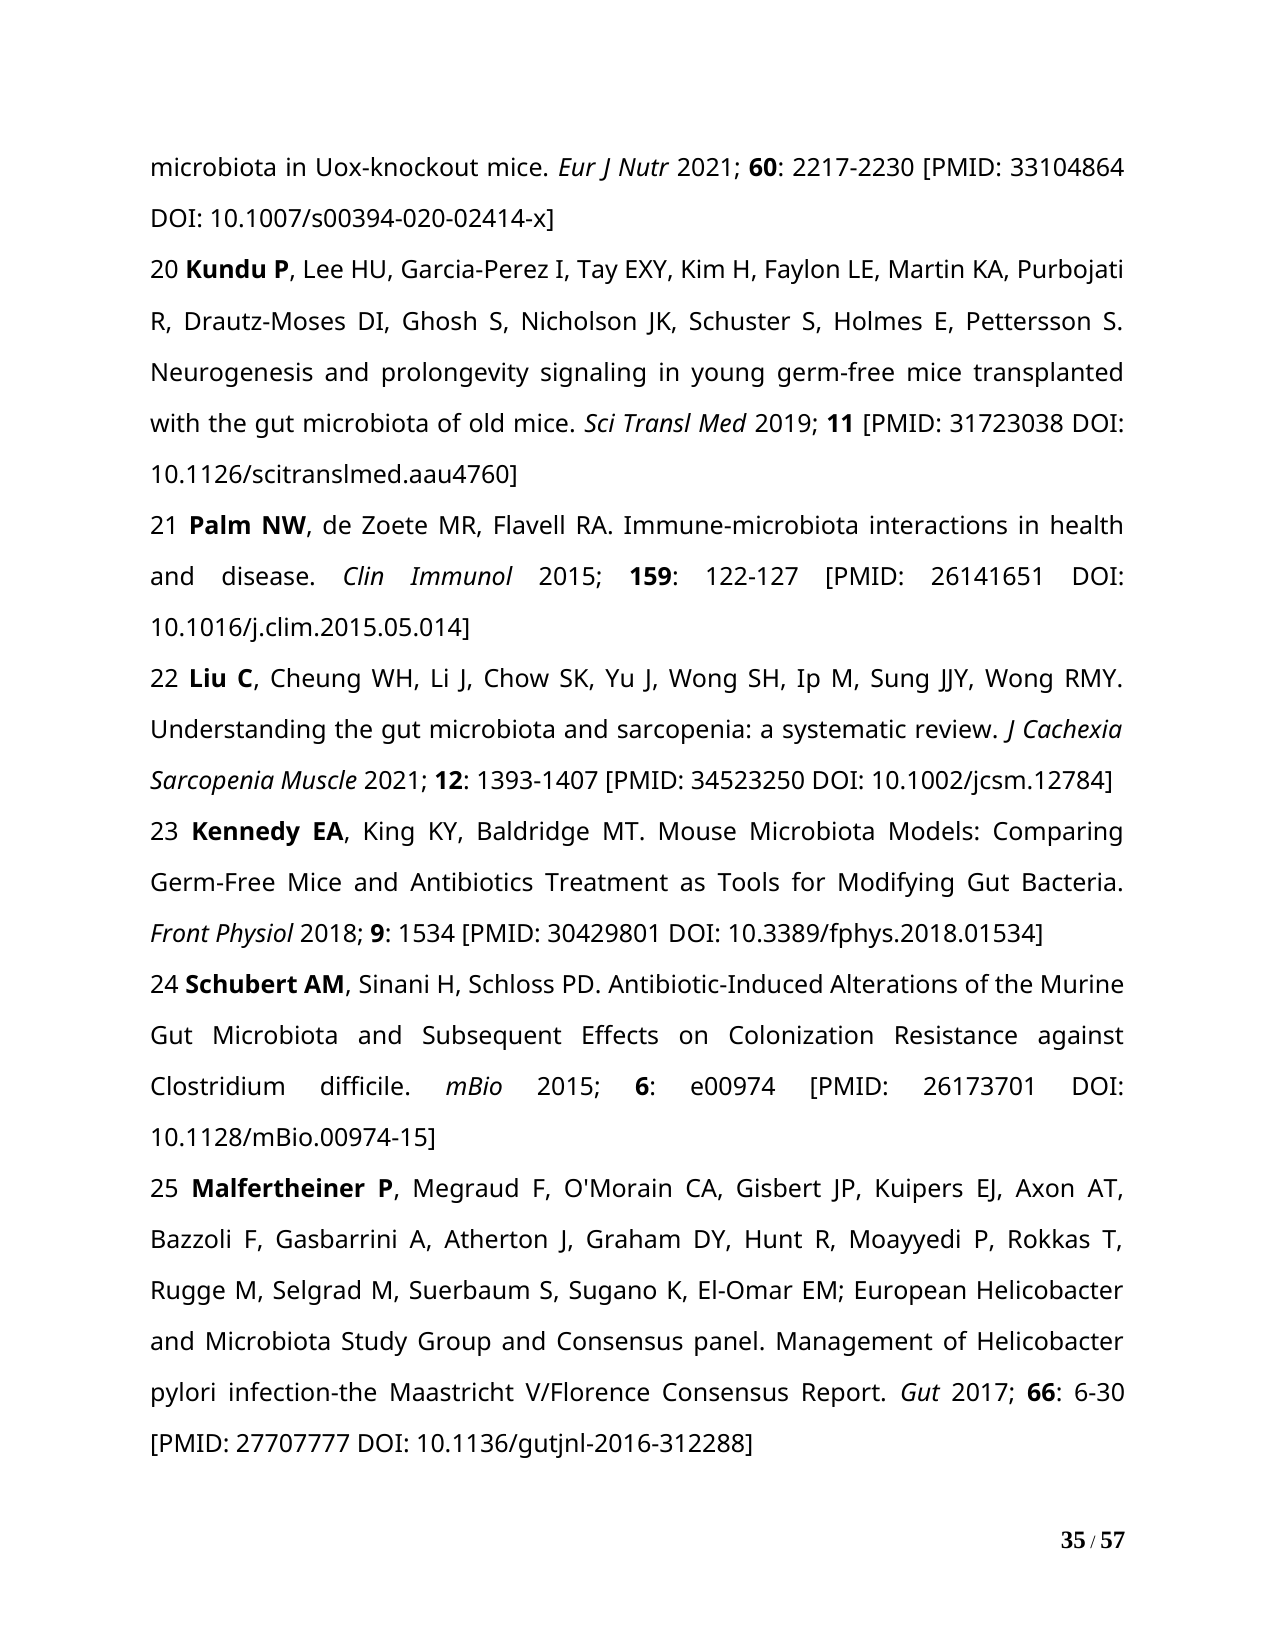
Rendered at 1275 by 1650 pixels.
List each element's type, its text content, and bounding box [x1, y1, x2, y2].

text 25 Malfertheiner P, Megraud F, O'Morain CA, Gisbert JP, Kuipers EJ, Axon AT, Bazzoli F, Gasbarrini A, Atherton J, Graham DY, Hunt R, Moayyedi P, Rokkas T, Rugge M, Selgrad M, Suerbaum S, Sugano K, El-Omar EM; European Helicobacter and Microbiota Study Group and Consensus panel. Management of Helicobacter pylori infection-the Maastricht V/Florence Consensus Report. Gut 2017; 66: 6-30 [PMID: 27707777 DOI: 10.1136/gutjnl-2016-312288] [150, 1171, 1125, 1460]
text 20 Kundu P, Lee HU, Garcia-Perez I, Tay EXY, Kim H, Faylon LE, Martin KA, Purbojati R, Drautz-Moses DI, Ghosh S, Nicholson JK, Schuster S, Holmes E, Pettersson S. Neurogenesis and prolongevity signaling in young germ-free mice transplanted with the gut microbiota of old mice. Sci Transl Med 2019; 11 [PMID: 31723038 DOI: 10.1126/scitranslmed.aau4760] [150, 252, 1125, 490]
text 21 Palm NW, de Zoete MR, Flavell RA. Immune-microbiota interactions in health and disease. Clin Immunol 2015; 159: 122-127 [PMID: 26141651 DOI: 10.1016/j.clim.2015.05.014] [150, 507, 1125, 643]
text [150, 150, 1125, 235]
text 22 Liu C, Cheung WH, Li J, Chow SK, Yu J, Wong SH, Ip M, Sung JJY, Wong RMY. Understanding the gut microbiota and sarcopenia: a systematic review. J Cachexia Sarcopenia Muscle 2021; 12: 1393-1407 [PMID: 34523250 DOI: 10.1002/jcsm.12784] [150, 660, 1125, 797]
text 24 Schubert AM, Sinani H, Schloss PD. Antibiotic-Induced Alterations of the Murine Gut Microbiota and Subsequent Effects on Colonization Resistance against Clostridium difficile. mBio 2015; 6: e00974 [PMID: 26173701 DOI: 10.1128/mBio.00974-15] [150, 967, 1125, 1154]
text 23 Kennedy EA, King KY, Baldridge MT. Mouse Microbiota Models: Comparing Germ-Free Mice and Antibiotics Treatment as Tools for Modifying Gut Bacteria. Front Physiol 2018; 9: 1534 [PMID: 30429801 DOI: 10.3389/fphys.2018.01534] [150, 813, 1125, 950]
